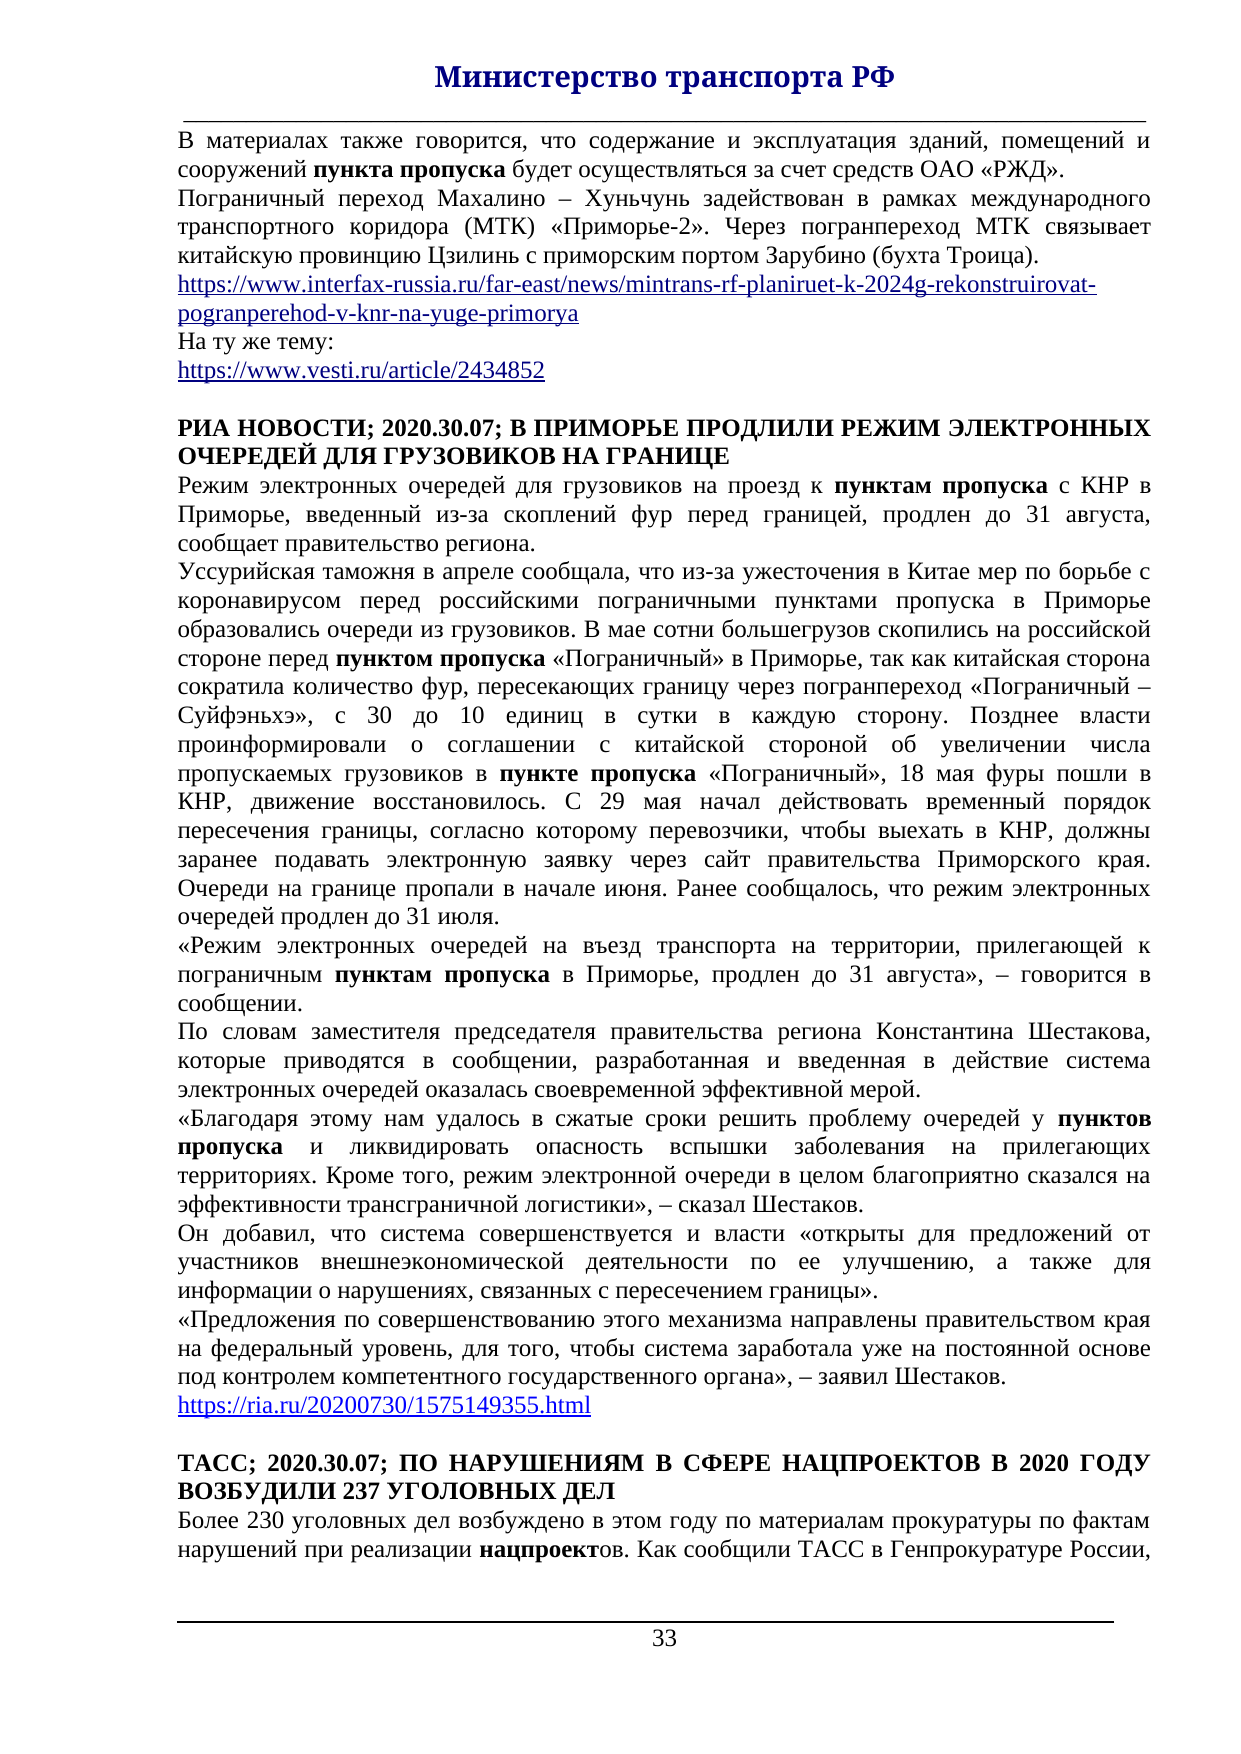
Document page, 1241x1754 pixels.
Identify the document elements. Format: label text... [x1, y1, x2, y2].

subtitle ТАСС; 2020.30.07; ПО НАРУШЕНИЯМ В СФЕРЕ НАЦПРОЕКТОВ В 2020 ГОДУ ВОЗБУДИЛИ 237 УГОЛОВНЫХ ДЕЛ [177, 1448, 1152, 1505]
text «Предложения по совершенствованию этого механизма направлены правительством края на федеральный уровень, для того, чтобы система заработала уже на постоянной основе под контролем компетентного государственного органа», – заявил Шестаков. [177, 1304, 1152, 1390]
text По словам заместителя председателя правительства региона Константина Шестакова, которые приводятся в сообщении, разработанная и введенная в действие система электронных очередей оказалась своевременной эффективной мерой. [177, 1016, 1152, 1103]
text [177, 1505, 1152, 1563]
text https://ria.ru/20200730/1575149355.html [177, 1390, 1152, 1419]
text Пограничный переход Махалино – Хуньчунь задействован в рамках международного транспортного коридора (МТК) «Приморье-2». Через погранпереход МТК связывает китайскую провинцию Цзилинь с приморским портом Зарубино (бухта Троица). [177, 183, 1152, 269]
text Уссурийская таможня в апреле сообщала, что из-за ужесточения в Китае мер по борьбе с коронавирусом перед российскими пограничными пунктами пропуска в Приморье образовались очереди из грузовиков. В мае сотни большегрузов скопились на российской стороне перед пунктом пропуска «Пограничный» в Приморье, так как китайская сторона сократила количество фур, пересекающих границу через погранпереход «Пограничный – Суйфэньхэ», с 30 до 10 единиц в сутки в каждую сторону. Позднее власти проинформировали о соглашении с китайской стороной об увеличении числа пропускаемых грузовиков в пункте пропуска «Пограничный», 18 мая фуры пошли в КНР, движение восстановилось. С 29 мая начал действовать временный порядок пересечения границы, согласно которому перевозчики, чтобы выехать в КНР, должны заранее подавать электронную заявку через сайт правительства Приморского края. Очереди на границе пропали в начале июня. Ранее сообщалось, что режим электронных очередей продлен до 31 июля. [177, 556, 1152, 930]
text В материалах также говорится, что содержание и эксплуатация зданий, помещений и сооружений пункта пропуска будет осуществляться за счет средств ОАО «РЖД». [177, 125, 1152, 183]
text «Режим электронных очередей на въезд транспорта на территории, прилегающей к пограничным пунктам пропуска в Приморье, продлен до 31 августа», – говорится в сообщении. [177, 930, 1152, 1016]
subtitle РИА НОВОСТИ; 2020.30.07; В ПРИМОРЬЕ ПРОДЛИЛИ РЕЖИМ ЭЛЕКТРОННЫХ ОЧЕРЕДЕЙ ДЛЯ ГРУЗОВИКОВ НА ГРАНИЦЕ [177, 413, 1152, 470]
text https://www.interfax-russia.ru/far-east/news/mintrans-rf-planiruet-k-2024g-rekonstruirovat-pogranperehod-v-knr-na-yuge-primorya [177, 269, 1152, 326]
text Режим электронных очередей для грузовиков на проезд к пунктам пропуска с КНР в Приморье, введенный из-за скоплений фур перед границей, продлен до 31 августа, сообщает правительство региона. [177, 470, 1152, 556]
text На ту же тему: [177, 326, 1152, 355]
text Он добавил, что система совершенствуется и власти «открыты для предложений от участников внешнеэкономической деятельности по ее улучшению, а также для информации о нарушениях, связанных с пересечением границы». [177, 1218, 1152, 1304]
text https://www.vesti.ru/article/2434852 [177, 355, 1152, 384]
text «Благодаря этому нам удалось в сжатые сроки решить проблему очередей у пунктов пропуска и ликвидировать опасность вспышки заболевания на прилегающих территориях. Кроме того, режим электронной очереди в целом благоприятно сказался на эффективности трансграничной логистики», – сказал Шестаков. [177, 1103, 1152, 1218]
